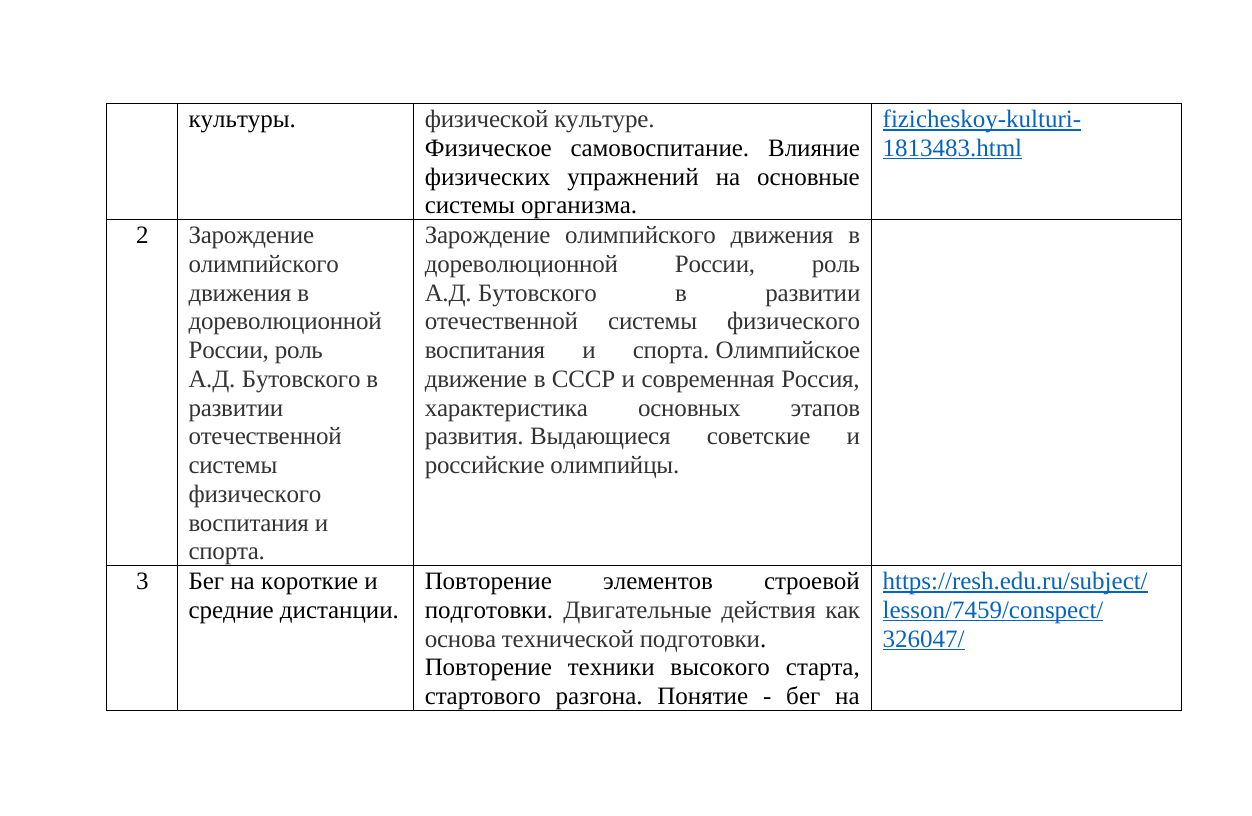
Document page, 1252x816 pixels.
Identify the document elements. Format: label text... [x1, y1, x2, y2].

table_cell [872, 566, 1181, 710]
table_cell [178, 104, 413, 219]
table_cell [872, 220, 1181, 565]
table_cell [178, 566, 413, 710]
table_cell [414, 566, 871, 710]
table_cell 2 [107, 220, 177, 565]
table_cell 3 [107, 566, 177, 710]
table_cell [414, 104, 871, 219]
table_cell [872, 104, 1181, 219]
table_cell 1 [107, 104, 177, 219]
table_cell Зарождение олимпийского движения в дореволюционной России, роль А.Д. Бутовского в развитии отечественной системы физического воспитания и спорта. [178, 220, 413, 565]
table_cell Зарождение олимпийского движения в дореволюционной России, роль А.Д. Бутовского в развитии отечественной системы физического воспитания и спорта. Олимпийское движение в СССР и современная Россия, характеристика основных этапов развития. Выдающиеся советские и российские олимпийцы. [414, 220, 871, 565]
